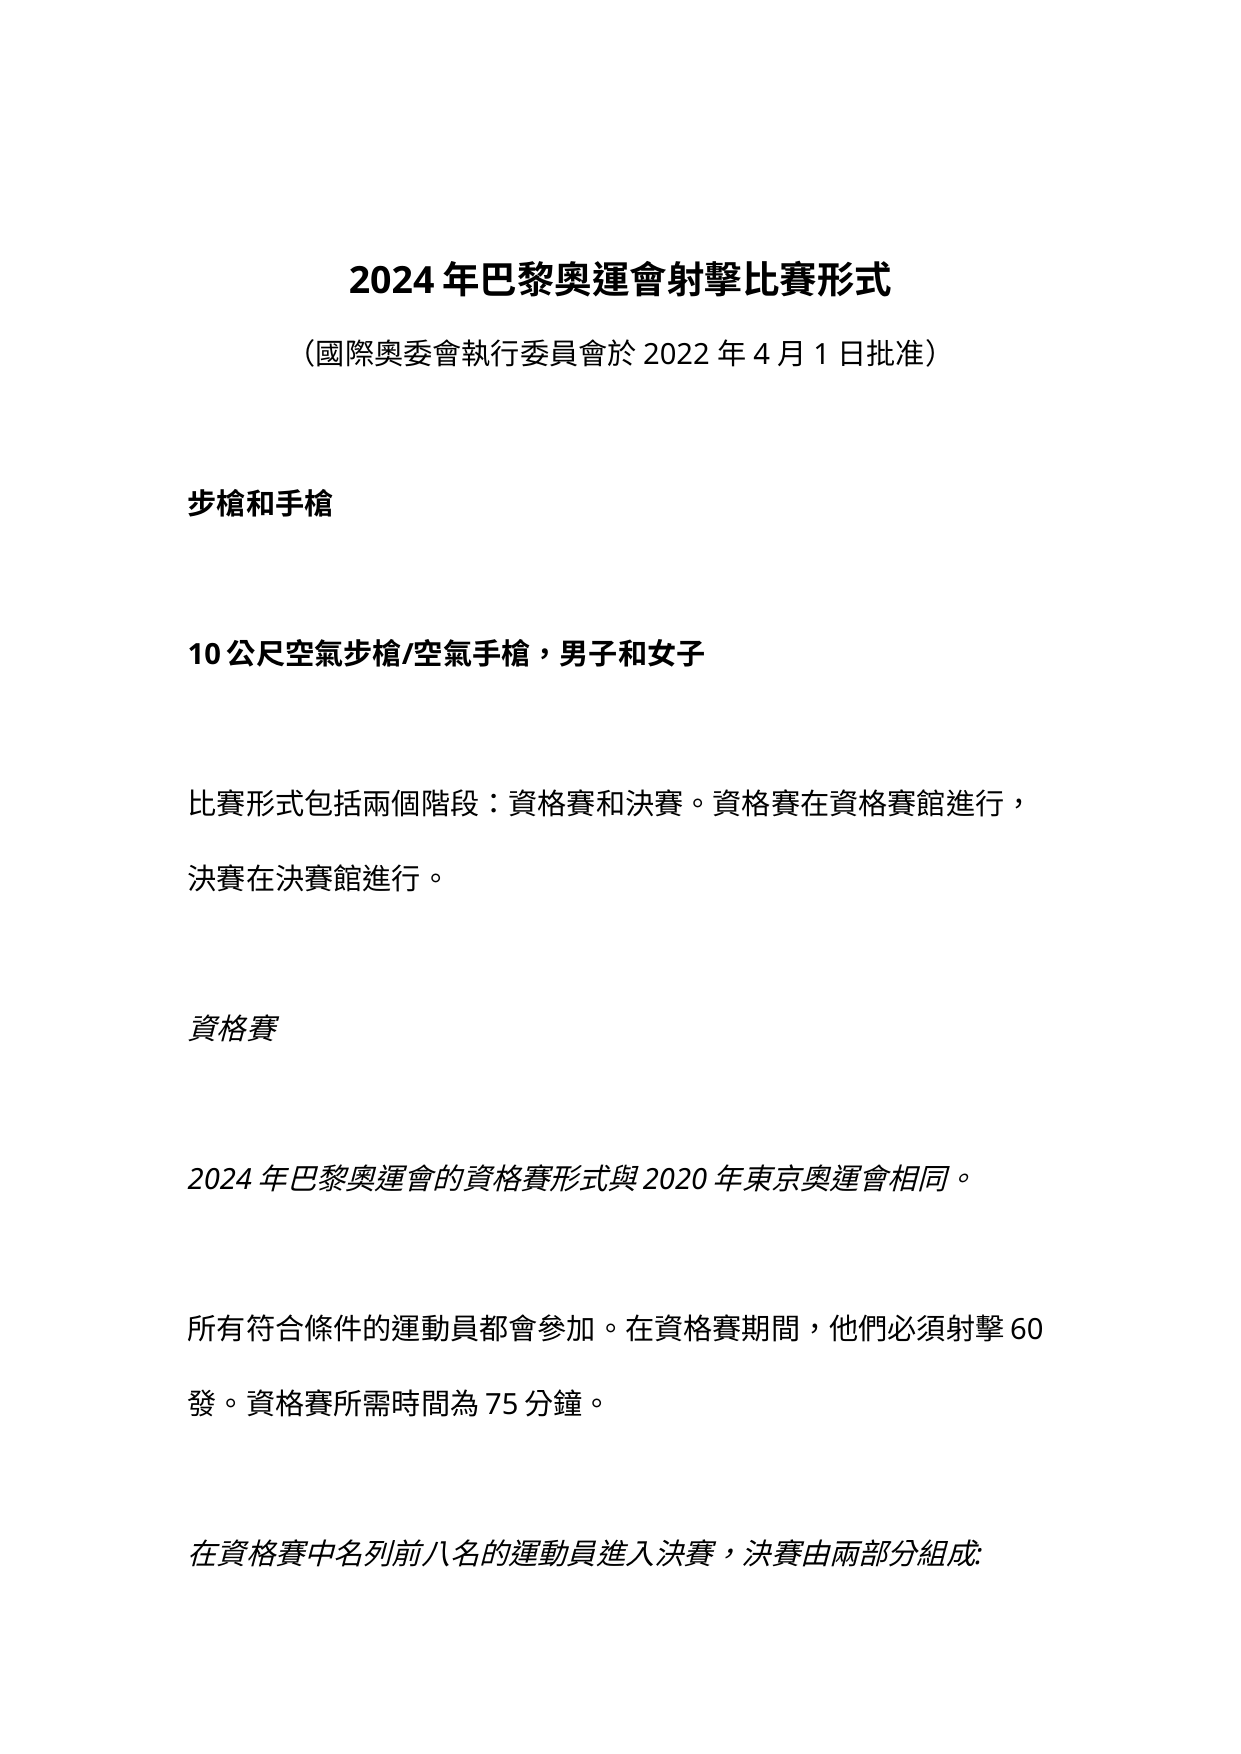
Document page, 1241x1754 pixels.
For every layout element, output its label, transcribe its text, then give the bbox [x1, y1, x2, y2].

text 所有符合條件的運動員都會參加。在資格賽期間，他們必須射擊60發。資格賽所需時間為75分鐘。 [187, 1289, 1053, 1439]
text 2024年巴黎奧運會射擊比賽形式 [187, 239, 1053, 314]
text 2024年巴黎奧運會的資格賽形式與2020年東京奧運會相同。 [187, 1139, 1053, 1214]
text 在資格賽中名列前八名的運動員進入決賽，決賽由兩部分組成: [187, 1514, 1053, 1589]
text （國際奧委會執行委員會於 2022 年 4 月 1 日批准） [187, 314, 1053, 389]
text 步槍和手槍 [187, 464, 1053, 539]
text 10公尺空氣步槍/空氣手槍，男子和女子 [187, 614, 1053, 689]
text 比賽形式包括兩個階段：資格賽和決賽。資格賽在資格賽館進行，決賽在決賽館進行。 [187, 764, 1053, 914]
text 資格賽 [187, 989, 1053, 1064]
